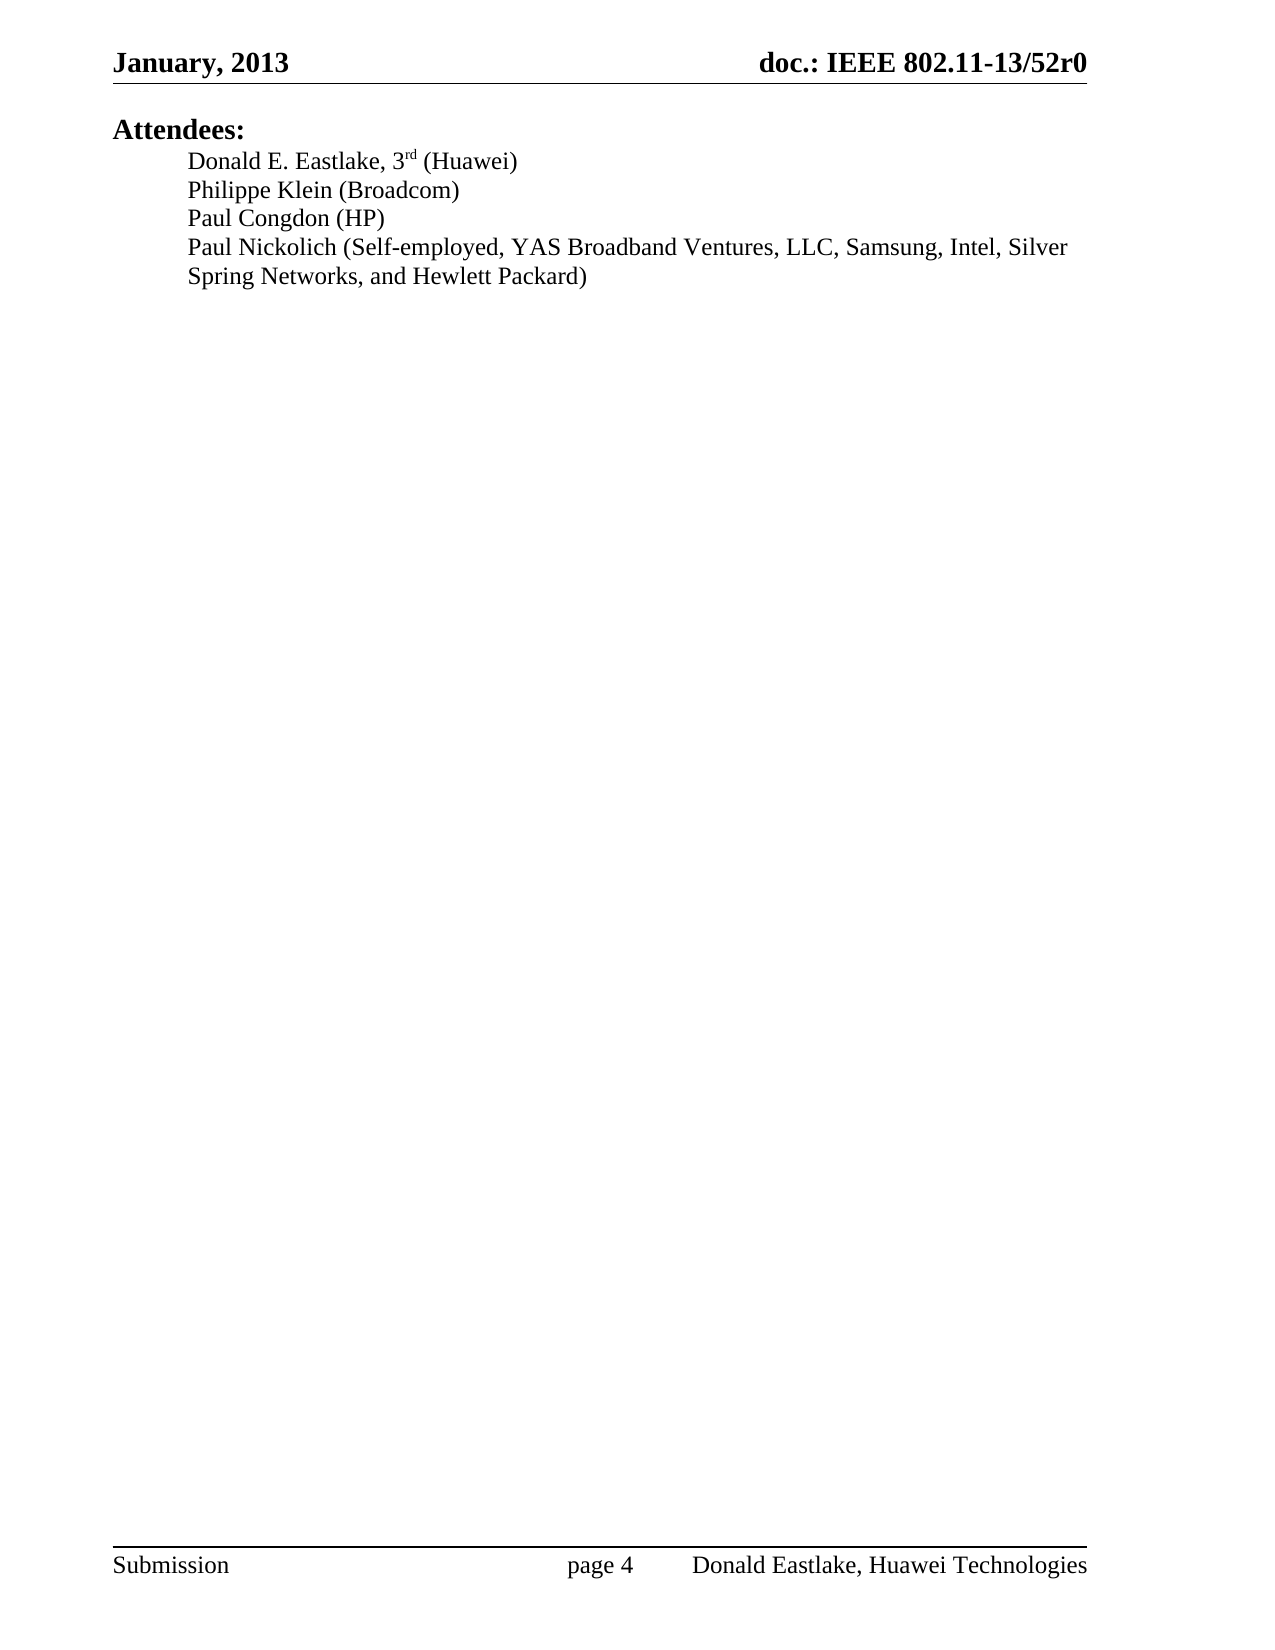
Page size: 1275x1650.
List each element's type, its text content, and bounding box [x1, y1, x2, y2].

text Paul Nickolich (Self-employed, YAS Broadband Ventures, LLC, Samsung, Intel, Silver Spring Networks, and Hewlett Packard) [187, 232, 1087, 290]
text Donald E. Eastlake, 3rd (Huawei) [112, 146, 1087, 175]
text Philippe Klein (Broadcom) Paul Congdon (HP) [187, 175, 1087, 232]
text Attendees: [112, 112, 1087, 146]
